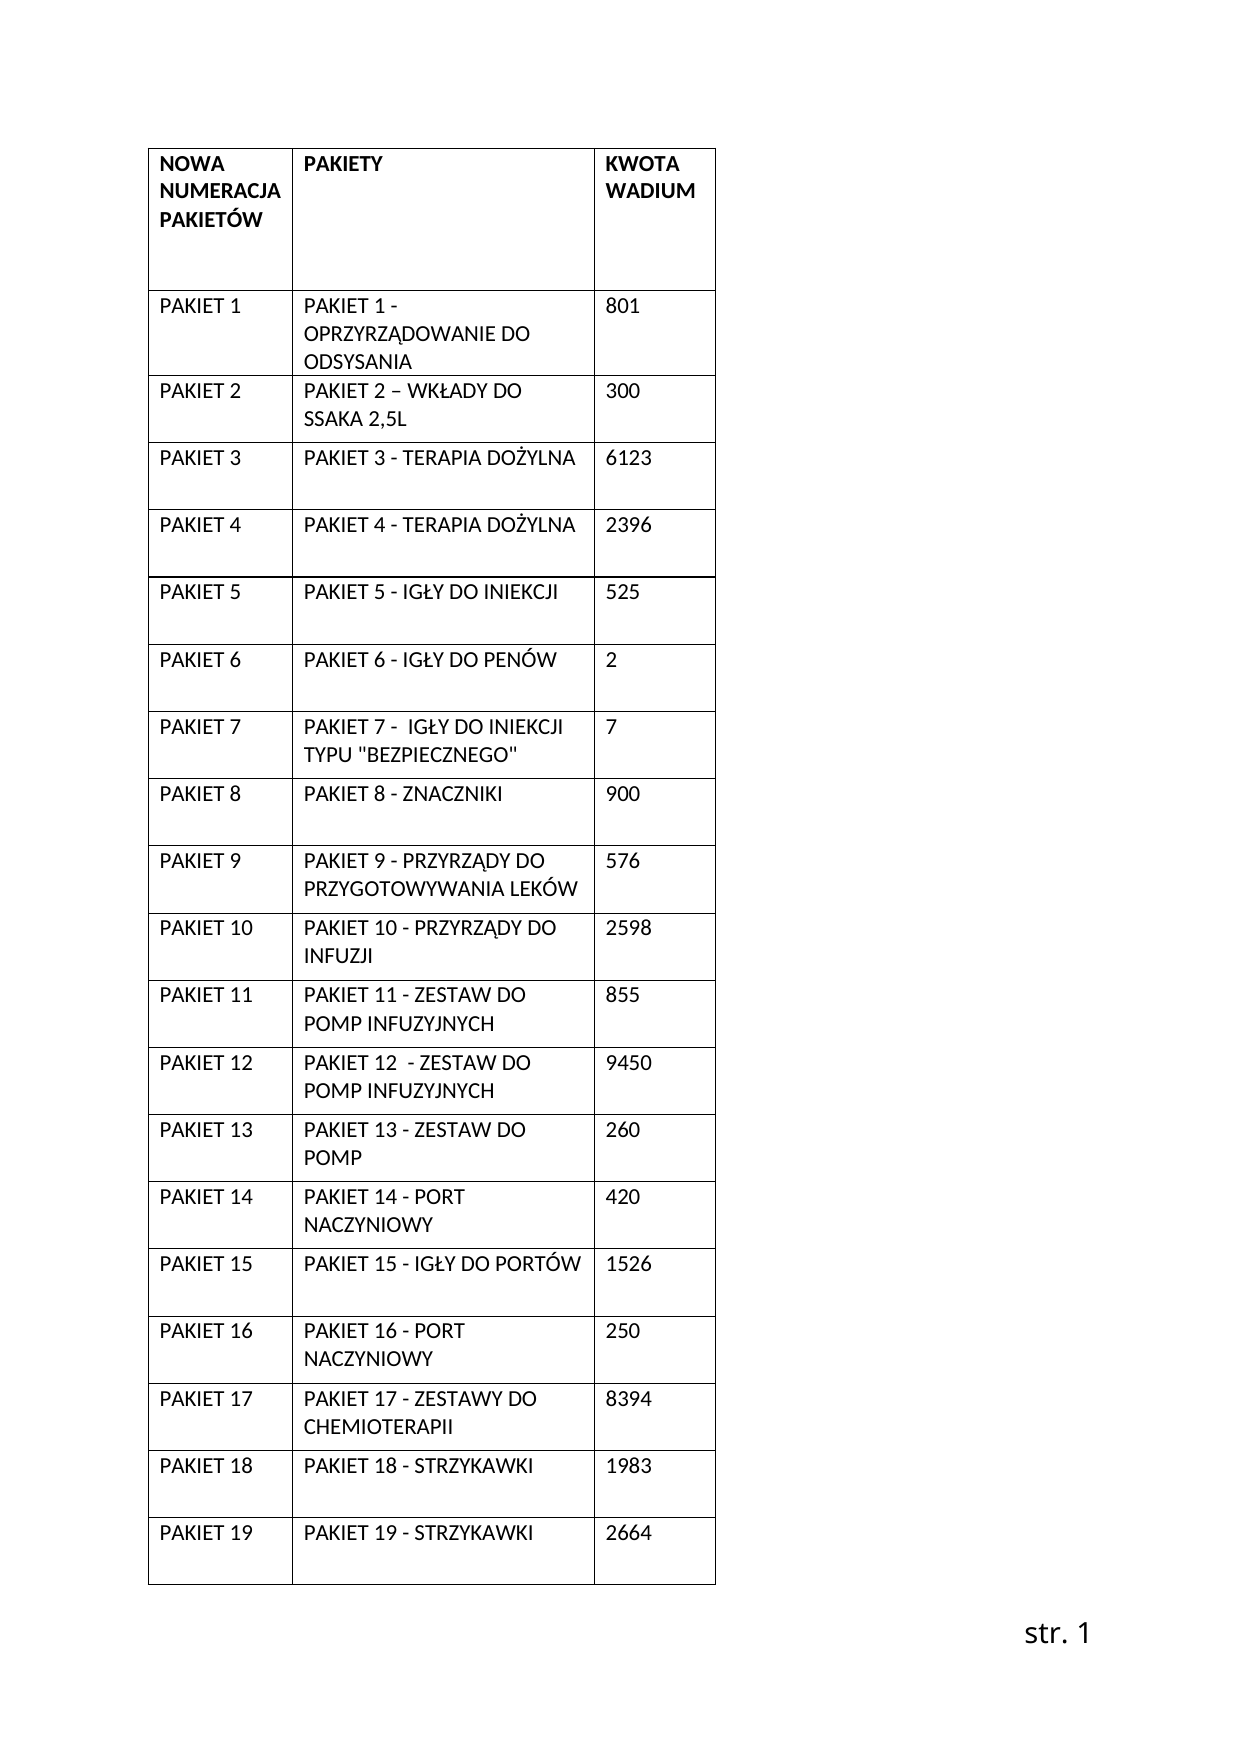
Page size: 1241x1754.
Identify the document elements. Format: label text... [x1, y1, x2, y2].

table_cell PAKIET 16 - PORT NACZYNIOWY [293, 1317, 594, 1383]
table_cell 8394 [595, 1384, 715, 1450]
table_cell 855 [595, 981, 715, 1047]
table_cell PAKIET 4 [149, 510, 292, 576]
table_cell 2598 [595, 914, 715, 979]
table_cell 260 [595, 1115, 715, 1181]
table_cell PAKIET 16 [149, 1317, 292, 1383]
table_cell PAKIET 19 - STRZYKAWKI [293, 1518, 594, 1584]
table_cell 7 [595, 712, 715, 778]
table_cell PAKIET 8 [149, 779, 292, 845]
table_cell PAKIET 3 - TERAPIA DOŻYLNA [293, 443, 594, 509]
table_cell PAKIET 13 [149, 1115, 292, 1181]
table_cell PAKIET 5 - IGŁY DO INIEKCJI [293, 578, 594, 644]
table_cell PAKIET 5 [149, 578, 292, 644]
table_cell PAKIET 2 [149, 376, 292, 442]
table_cell 801 [595, 291, 715, 375]
table_cell PAKIET 11 [149, 981, 292, 1047]
table_cell PAKIET 3 [149, 443, 292, 509]
table_cell 250 [595, 1317, 715, 1383]
table_cell 2396 [595, 510, 715, 576]
table_cell 300 [595, 376, 715, 442]
table_cell PAKIET 18 - STRZYKAWKI [293, 1451, 594, 1517]
table_cell PAKIET 10 - PRZYRZĄDY DO INFUZJI [293, 914, 594, 979]
table_cell PAKIET 4 - TERAPIA DOŻYLNA [293, 510, 594, 576]
table_cell PAKIET 18 [149, 1451, 292, 1517]
table_cell PAKIET 13 - ZESTAW DO POMP [293, 1115, 594, 1181]
table_cell PAKIET 1 - OPRZYRZĄDOWANIE DO ODSYSANIA [293, 291, 594, 375]
table_cell 2 [595, 645, 715, 711]
table_cell PAKIET 9 - PRZYRZĄDY DO PRZYGOTOWYWANIA LEKÓW [293, 846, 594, 912]
table_cell 420 [595, 1182, 715, 1248]
table_cell PAKIET 9 [149, 846, 292, 912]
table_cell PAKIET 12 [149, 1048, 292, 1114]
table_cell PAKIET 19 [149, 1518, 292, 1584]
table_cell PAKIET 7 [149, 712, 292, 778]
table_cell PAKIET 15 - IGŁY DO PORTÓW [293, 1249, 594, 1316]
table_cell PAKIET 1 [149, 291, 292, 375]
table_cell 2664 [595, 1518, 715, 1584]
table_cell 576 [595, 846, 715, 912]
table_cell PAKIET 14 [149, 1182, 292, 1248]
table_cell PAKIET 8 - ZNACZNIKI [293, 779, 594, 845]
table_cell PAKIET 10 [149, 914, 292, 979]
table_cell 6123 [595, 443, 715, 509]
table_cell PAKIET 15 [149, 1249, 292, 1316]
table_cell PAKIET 11 - ZESTAW DO POMP INFUZYJNYCH [293, 981, 594, 1047]
table_cell 900 [595, 779, 715, 845]
table_cell 1983 [595, 1451, 715, 1517]
table_cell PAKIET 2 – WKŁADY DO SSAKA 2,5L [293, 376, 594, 442]
table_header PAKIETY [293, 149, 594, 290]
table_cell PAKIET 6 - IGŁY DO PENÓW [293, 645, 594, 711]
table_cell PAKIET 17 - ZESTAWY DO CHEMIOTERAPII [293, 1384, 594, 1450]
table_cell 9450 [595, 1048, 715, 1114]
table_cell 525 [595, 578, 715, 644]
table_cell 1526 [595, 1249, 715, 1316]
table_cell PAKIET 12 - ZESTAW DO POMP INFUZYJNYCH [293, 1048, 594, 1114]
table_cell PAKIET 6 [149, 645, 292, 711]
table_cell PAKIET 7 - IGŁY DO INIEKCJI TYPU "BEZPIECZNEGO" [293, 712, 594, 778]
table_header KWOTA WADIUM [595, 149, 715, 290]
table_header NOWA NUMERACJA PAKIETÓW [149, 149, 292, 290]
table_cell PAKIET 14 - PORT NACZYNIOWY [293, 1182, 594, 1248]
table_cell PAKIET 17 [149, 1384, 292, 1450]
